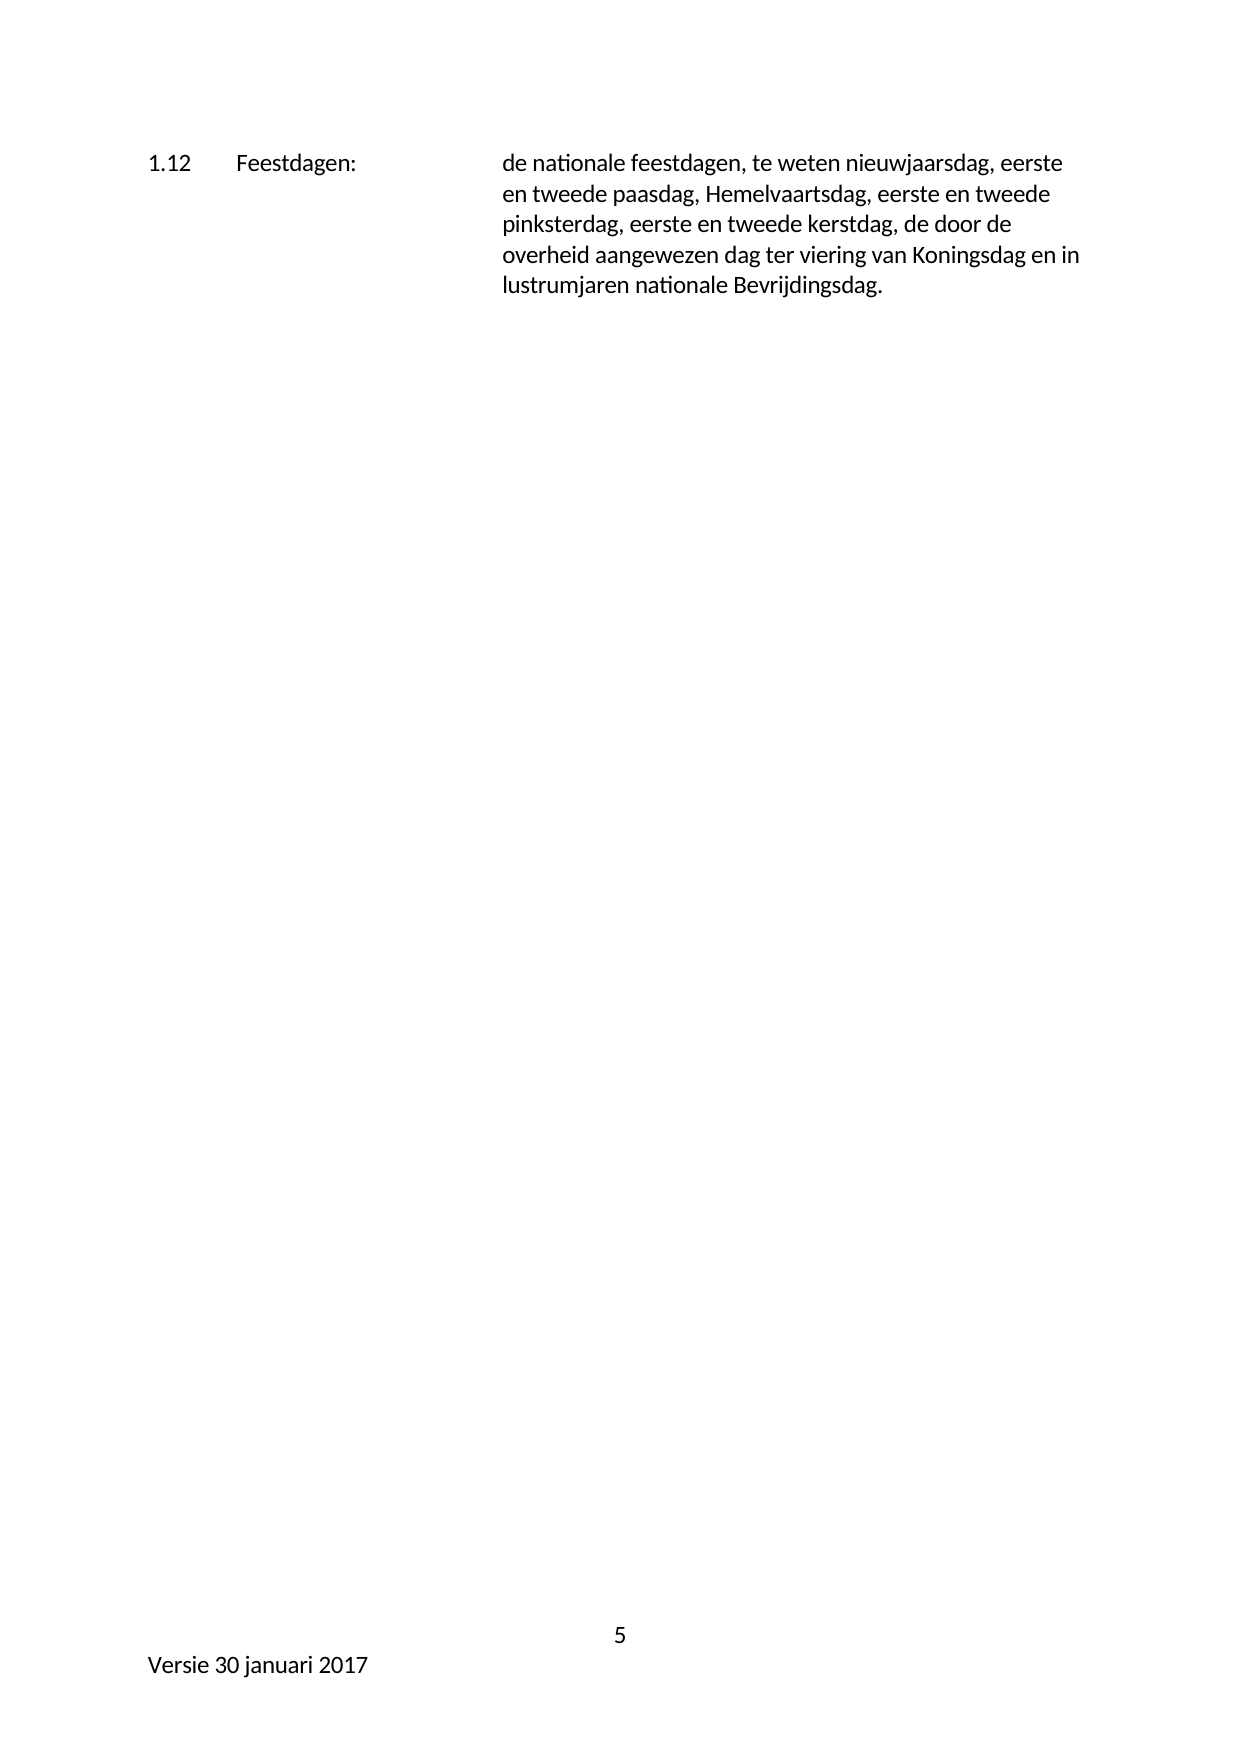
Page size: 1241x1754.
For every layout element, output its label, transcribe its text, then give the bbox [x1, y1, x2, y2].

text 1.12 Feestdagen: de nationale feestdagen, te weten nieuwjaarsdag, eerste en tweede paasdag, Hemelvaartsdag, eerste en tweede pinksterdag, eerste en tweede kerstdag, de door de overheid aangewezen dag ter viering van Koningsdag en in lustrumjaren nationale Bevrijdingsdag. [148, 148, 1093, 300]
